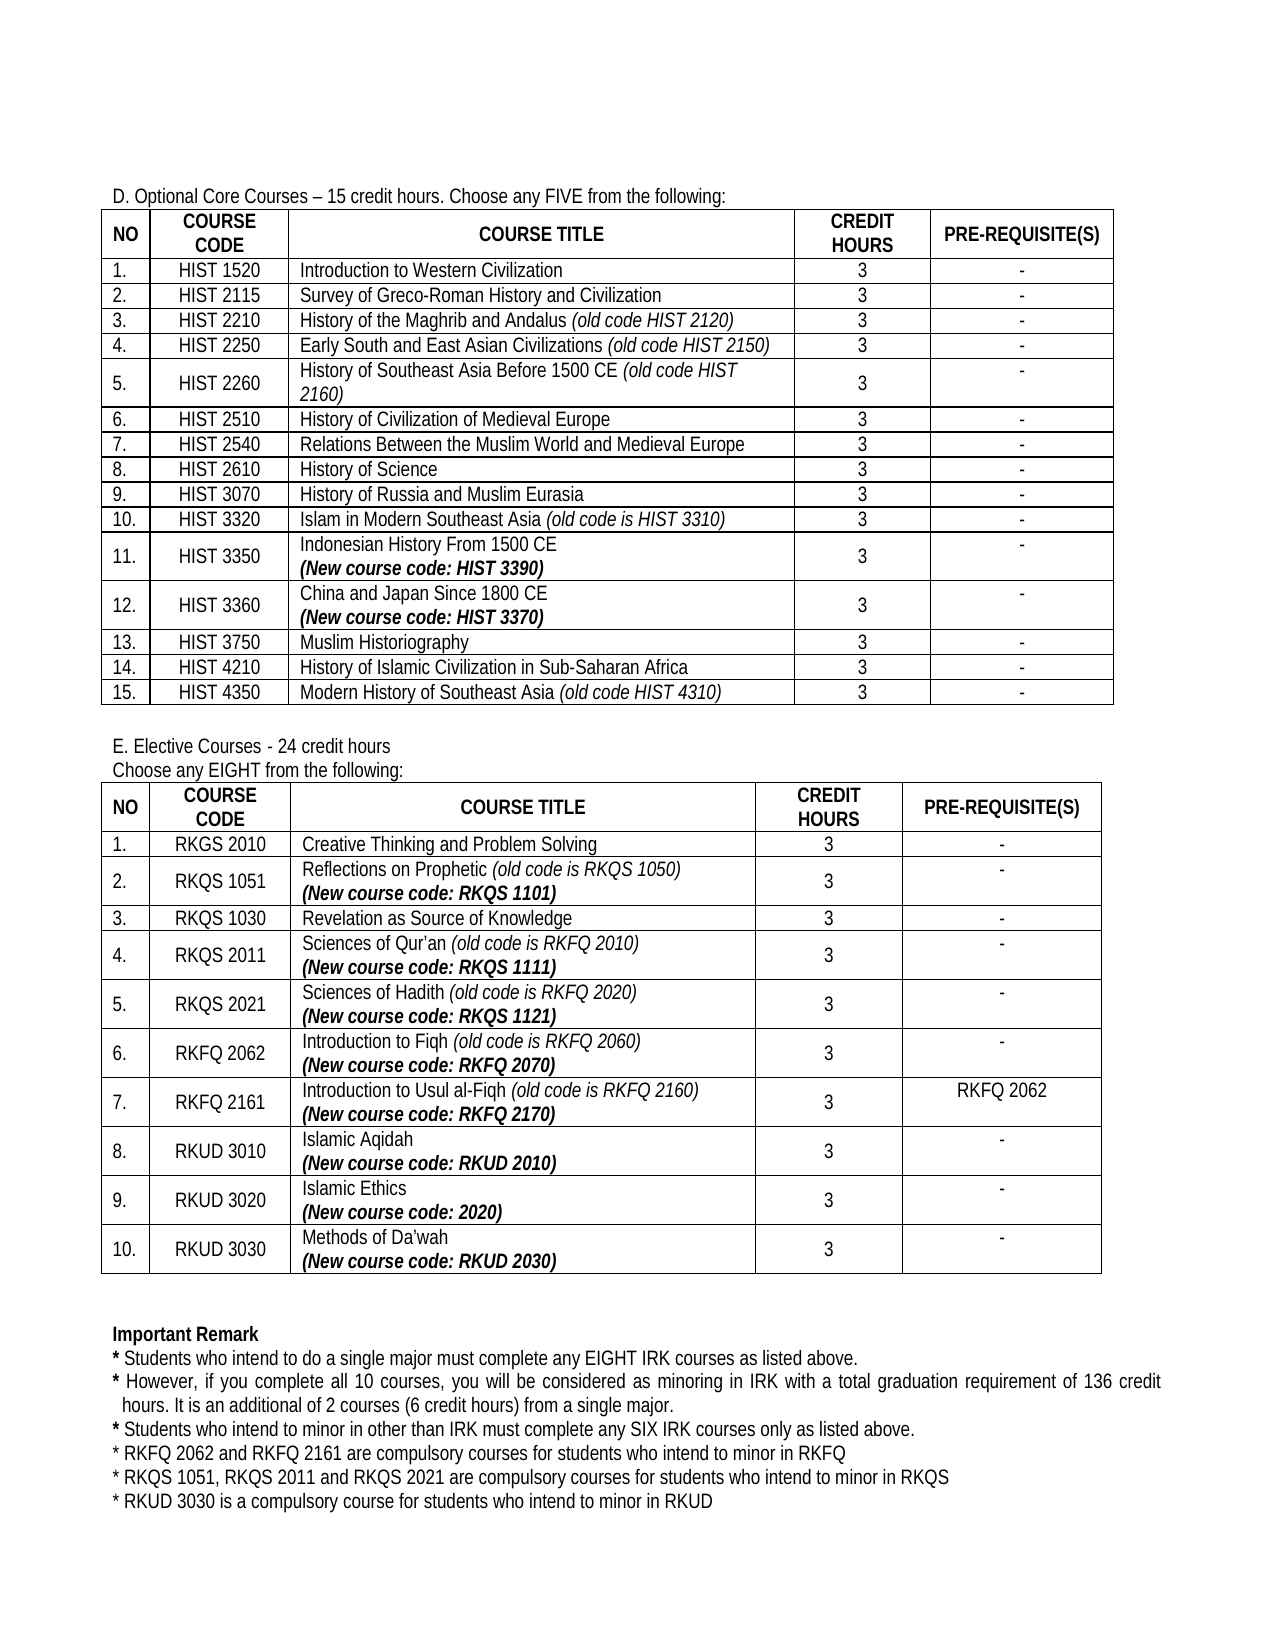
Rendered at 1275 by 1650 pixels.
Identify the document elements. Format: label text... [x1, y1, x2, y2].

table_cell 3 [756, 931, 902, 979]
table_header COURSE TITLE [291, 783, 755, 831]
table_cell 3 [756, 1127, 902, 1175]
table_cell [102, 832, 149, 856]
text * However, if you complete all 10 courses, you will be considered as minoring in IRK with a total graduation requirement of 136 credit hours. It is an additional of 2 courses (6 credit hours) from a single major. [112, 1369, 1162, 1417]
table_cell 3 [756, 832, 902, 856]
table_cell [102, 284, 149, 307]
table_cell - [931, 408, 1113, 431]
table_cell 3 [795, 581, 930, 629]
table_cell - [931, 533, 1113, 580]
table_cell - [903, 832, 1101, 856]
table_cell 3 [756, 1176, 902, 1224]
table_cell Muslim Historiography [289, 630, 794, 654]
table_cell RKUD 3020 [150, 1176, 290, 1224]
table_header -REQUISITE(S) [931, 210, 1113, 257]
table_cell - [903, 980, 1101, 1028]
table_cell [102, 931, 149, 979]
table_cell 3350 [151, 533, 288, 580]
table_cell 2115 [151, 284, 288, 307]
table_cell - [931, 458, 1113, 481]
table_header CREDIT HOURS [756, 783, 902, 831]
table_cell [102, 980, 149, 1028]
table_cell [102, 581, 149, 629]
text * Students who intend to minor in other than IRK must complete any SIX IRK courses only as listed above. [112, 1417, 1162, 1441]
text * Students who intend to do a single major must complete any EIGHT IRK courses as listed above. [112, 1346, 1162, 1369]
table_cell Creative Thinking and Problem Solving [291, 832, 755, 856]
table_cell 3360 [151, 581, 288, 629]
text * RKQS 1051, RKQS 2011 and RKQS 2021 are compulsory courses for students who intend to minor in RKQS [112, 1465, 1162, 1489]
table_cell - [903, 1176, 1101, 1224]
table_cell - [931, 680, 1113, 704]
table_cell RKQS 1030 [150, 906, 290, 930]
table_cell RKGS 2010 [150, 832, 290, 856]
table_cell RKQS 1051 [150, 857, 290, 905]
table_cell - [903, 1127, 1101, 1175]
table_cell Islamic Ethics (New course code: 2020) [291, 1176, 755, 1224]
table_cell 3 [756, 1029, 902, 1077]
table_cell - [931, 655, 1113, 679]
table_cell 3 [795, 309, 930, 332]
table_cell - [931, 284, 1113, 307]
table_cell History of Science [289, 458, 794, 481]
table_cell History of Islamic Civilization in Sub-Saharan [289, 655, 794, 679]
table_cell [102, 906, 149, 930]
table_cell Indonesian History From 1500 CE (New course code: HIST 3390) [289, 533, 794, 580]
table_cell RKUD 3030 [150, 1225, 290, 1273]
table_cell 3320 [151, 508, 288, 531]
table_header COURSE CODE [150, 783, 290, 831]
table_cell - [931, 433, 1113, 456]
text Choose any EIGHT from the following: [112, 758, 1162, 782]
table_cell [102, 1127, 149, 1175]
table_cell Introduction to Fiqh (old code is RKFQ 2060) (New course code: RKFQ 2070) [291, 1029, 755, 1077]
table_cell - [903, 1029, 1101, 1077]
table_cell Revelation as Source of Knowledge [291, 906, 755, 930]
table_cell 3 [756, 906, 902, 930]
text * RKFQ 2062 and RKFQ 2161 are compulsory courses for students who intend to minor in RKFQ [112, 1441, 1162, 1465]
table_cell History of Civilization of Medieval [289, 408, 794, 431]
table_cell [102, 655, 149, 679]
table_cell [102, 483, 149, 506]
table_cell 3 [795, 680, 930, 704]
table_cell 2210 [151, 309, 288, 332]
table_cell Islamic Aqidah (New course code: RKUD 2010) [291, 1127, 755, 1175]
table_cell - [931, 259, 1113, 282]
table_cell History of the Maghrib and Andalus (old code 2120) [289, 309, 794, 332]
table_cell 3 [795, 508, 930, 531]
text * RKUD 3030 is a compulsory course for students who intend to minor in RKUD [112, 1489, 1162, 1513]
table_cell - [931, 508, 1113, 531]
table_cell - [903, 857, 1101, 905]
table_cell 3 [795, 259, 930, 282]
table_cell [102, 408, 149, 431]
table_cell [102, 857, 149, 905]
text E. Elective Courses - 24 credit hours [112, 734, 1162, 758]
table_header NO [102, 783, 149, 831]
table_cell RKFQ 2062 [903, 1078, 1101, 1126]
table_cell - [931, 359, 1113, 406]
table_cell [102, 680, 149, 704]
table_cell 3 [756, 1225, 902, 1273]
table_cell Early South and East Asian Civilizations (old code 2150) [289, 334, 794, 357]
table_cell 2260 [151, 359, 288, 406]
table_cell 3 [795, 359, 930, 406]
table_cell Islam in Modern Southeast Asia (old code is 3310) [289, 508, 794, 531]
table_cell History of and Muslim [289, 483, 794, 506]
table_cell 3 [795, 284, 930, 307]
table_cell 3 [795, 630, 930, 654]
table_cell RKFQ 2062 [150, 1029, 290, 1077]
table_cell [102, 359, 149, 406]
table_cell 3 [756, 857, 902, 905]
table_cell [102, 458, 149, 481]
table_cell Introduction to Usul al-Fiqh (old code is RKFQ 2160) (New course code: RKFQ 2170) [291, 1078, 755, 1126]
table_cell Introduction to Western Civilization [289, 259, 794, 282]
table_cell - [931, 334, 1113, 357]
text Important Remark [112, 1322, 1162, 1346]
table_cell [102, 334, 149, 357]
table_cell 3 [795, 533, 930, 580]
table_cell 4350 [151, 680, 288, 704]
table_cell [102, 1176, 149, 1224]
table_cell - [931, 483, 1113, 506]
table_cell 4210 [151, 655, 288, 679]
text D. Optional Core Courses – 15 credit hours. Choose any from the following: [112, 184, 1162, 208]
table_cell 3 [795, 433, 930, 456]
table_cell - [903, 931, 1101, 979]
table_cell [102, 1029, 149, 1077]
table_cell 2250 [151, 334, 288, 357]
table_cell 2510 [151, 408, 288, 431]
table_cell History of Before 1500 CE (old code 2160) [289, 359, 794, 406]
table_cell 3 [795, 408, 930, 431]
table_cell 3 [756, 1078, 902, 1126]
table_cell [102, 533, 149, 580]
table_cell 1520 [151, 259, 288, 282]
table_cell 3750 [151, 630, 288, 654]
table_cell [102, 309, 149, 332]
table_cell 3 [756, 980, 902, 1028]
table_cell [102, 508, 149, 531]
table_cell - [903, 1225, 1101, 1273]
table_header NO [102, 210, 149, 257]
table_cell - [931, 309, 1113, 332]
table_cell RKQS 2011 [150, 931, 290, 979]
table_header COURSE CODE [151, 210, 288, 257]
table_cell - [931, 630, 1113, 654]
table_cell - [903, 906, 1101, 930]
table_cell Sciences of Hadith (old code is RKFQ 2020) (New course code: RKQS 1121) [291, 980, 755, 1028]
table_cell Reflections on Prophetic (old code is RKQS 1050) (New course code: RKQS 1101) [291, 857, 755, 905]
table_cell 3070 [151, 483, 288, 506]
table_cell Relations Between the Muslim World and Medieval [289, 433, 794, 456]
table_cell Methods of Da’wah (New course code: RKUD 2030) [291, 1225, 755, 1273]
table_cell and Since 1800 CE (New course code: HIST 3370) [289, 581, 794, 629]
table_cell [102, 630, 149, 654]
table_header COURSE TITLE [289, 210, 794, 257]
table_cell Sciences of Qur’an (old code is RKFQ 2010) (New course code: RKQS 1111) [291, 931, 755, 979]
table_cell 3 [795, 655, 930, 679]
table_cell 2610 [151, 458, 288, 481]
table_header -REQUISITE(S) [903, 783, 1101, 831]
table_cell 3 [795, 458, 930, 481]
table_cell RKQS 2021 [150, 980, 290, 1028]
table_cell [102, 1078, 149, 1126]
table_cell [102, 259, 149, 282]
table_cell 2540 [151, 433, 288, 456]
table_cell RKUD 3010 [150, 1127, 290, 1175]
table_cell Survey of Greco-Roman History and Civilization [289, 284, 794, 307]
table_cell [102, 433, 149, 456]
table_header CREDIT HOURS [795, 210, 930, 257]
table_cell [102, 1225, 149, 1273]
table_cell 3 [795, 334, 930, 357]
table_cell RKFQ 2161 [150, 1078, 290, 1126]
table_cell - [931, 581, 1113, 629]
table_cell Modern History of Southeast Asia (old code 4310) [289, 680, 794, 704]
table_cell 3 [795, 483, 930, 506]
